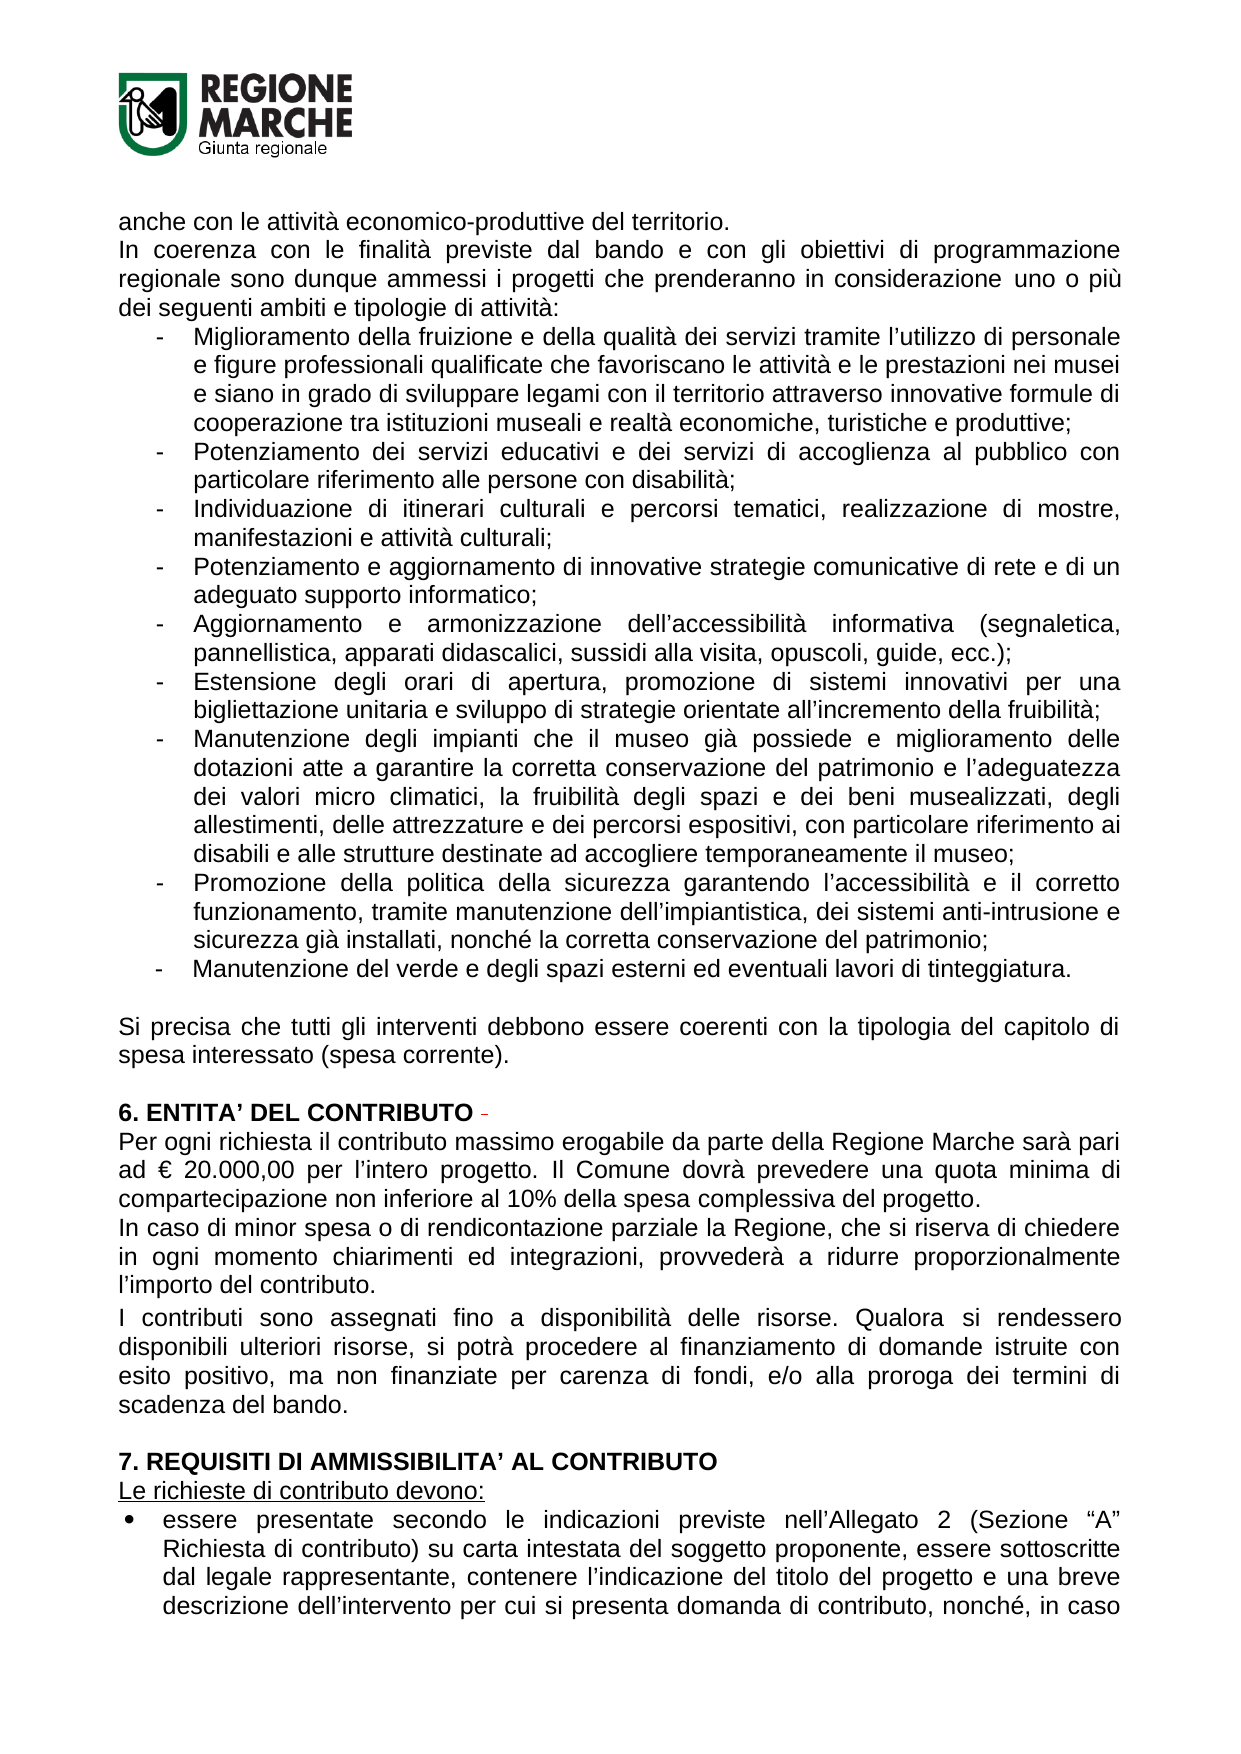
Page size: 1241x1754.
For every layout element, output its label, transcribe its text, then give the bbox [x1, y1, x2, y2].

list Estensione degli orari di apertura, promozione di sistemi innovativi per una bigliettazione unitaria e sviluppo di strategie orientate all’incremento della fruibilità; [156, 667, 1122, 724]
text I contributi sono assegnati fino a disponibilità delle risorse. Qualora si rendessero disponibili ulteriori risorse, si potrà procedere al finanziamento di domande istruite con esito positivo, ma non finanziate per carenza di fondi, e/o alla proroga dei termini di scadenza del bando. [118, 1303, 1122, 1418]
text In coerenza con le finalità previste dal bando e con gli obiettivi di programmazione regionale sono dunque ammessi i progetti che prenderanno in considerazione uno o più dei seguenti ambiti e tipologie di attività: [118, 236, 1122, 322]
list Individuazione di itinerari culturali e percorsi tematici, realizzazione di mostre, manifestazioni e attività culturali; [156, 494, 1122, 552]
list Potenziamento dei servizi educativi e dei servizi di accoglienza al pubblico con particolare riferimento alle persone con disabilità; [156, 437, 1122, 494]
list Manutenzione del verde e degli spazi esterni ed eventuali lavori di tinteggiatura. [154, 954, 1122, 983]
text Per ogni richiesta il contributo massimo erogabile da parte della Regione Marche sarà pari ad € 20.000,00 per l’intero progetto. Il Comune dovrà prevedere una quota minima di compartecipazione non inferiore al 10% della spesa complessiva del progetto. [118, 1127, 1122, 1213]
text In caso di minor spesa o di rendicontazione parziale la Regione, che si riserva di chiedere in ogni momento chiarimenti ed integrazioni, provvederà a ridurre proporzionalmente l’importo del contributo. [118, 1213, 1122, 1299]
text 6. ENTITA’ DEL CONTRIBUTO [118, 1098, 1122, 1127]
list Promozione della politica della sicurezza garantendo l’accessibilità e il corretto funzionamento, tramite manutenzione dell’impiantistica, dei sistemi anti-intrusione e sicurezza già installati, nonché la corretta conservazione del patrimonio; [156, 868, 1122, 954]
text 7. REQUISITI DI AMMISSIBILITA’ AL CONTRIBUTO [118, 1447, 1122, 1476]
list Miglioramento della fruizione e della qualità dei servizi tramite l’utilizzo di personale e figure professionali qualificate che favoriscano le attività e le prestazioni nei musei e siano in grado di sviluppare legami con il territorio attraverso innovative formule di cooperazione tra istituzioni museali e realtà economiche, turistiche e produttive; [156, 322, 1122, 437]
list Aggiornamento e armonizzazione dell’accessibilità informativa (segnaletica, pannellistica, apparati didascalici, sussidi alla visita, opuscoli, guide, ecc.); [156, 609, 1122, 667]
list Manutenzione degli impianti che il museo già possiede e miglioramento delle dotazioni atte a garantire la corretta conservazione del patrimonio e l’adeguatezza dei valori micro climatici, la fruibilità degli spazi e dei beni musealizzati, degli allestimenti, delle attrezzature e dei percorsi espositivi, con particolare riferimento ai disabili e alle strutture destinate ad accogliere temporaneamente il museo; [156, 724, 1122, 868]
list Potenziamento e aggiornamento di innovative strategie comunicative di rete e di un adeguato supporto informatico; [156, 552, 1122, 609]
picture [117, 70, 359, 158]
text Si precisa che tutti gli interventi debbono essere coerenti con la tipologia del capitolo di spesa interessato (spesa corrente). [118, 1012, 1122, 1069]
text Le richieste di contributo devono: [118, 1476, 1122, 1505]
